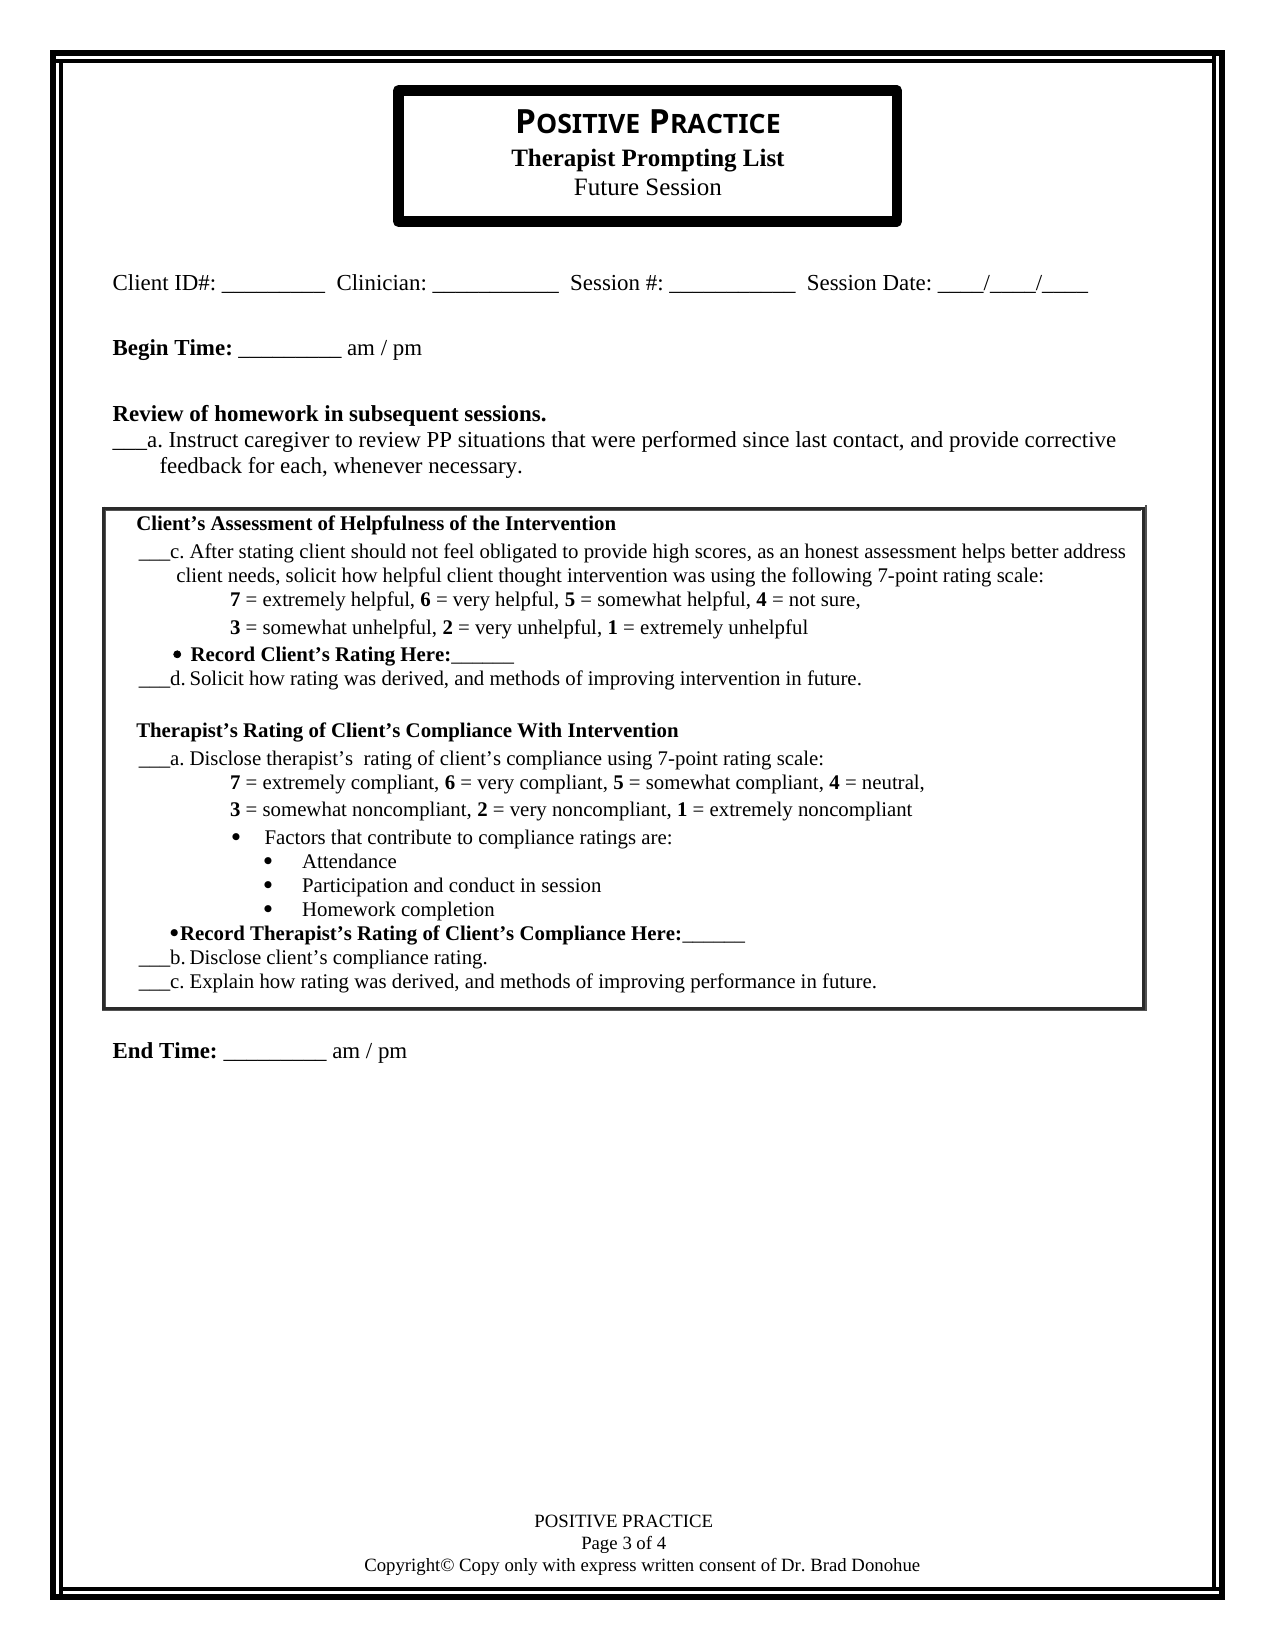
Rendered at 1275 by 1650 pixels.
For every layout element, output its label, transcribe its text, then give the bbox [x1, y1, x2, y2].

text Begin Time: _________ am / pm [112, 334, 1172, 361]
table_header Client’s Assessment of Helpfulness of the Intervention After stating client should not feel obligated to provide high scores, as an honest assessment helps better address client needs, solicit how helpful client thought intervention was using the following 7-point rating scale: 7 = extremely helpful, 6 = very helpful, 5 = somewhat helpful, 4 = not sure, 3 = somewhat unhelpful, 2 = very unhelpful, 1 = extremely unhelpful Record Client’s Rating Here:______ Solicit how rating was derived, and methods of improving intervention in future. Therapist’s Rating of Client’s Compliance With Intervention Disclose therapist’s rating of client’s compliance using 7-point rating scale: 7 = extremely compliant, 6 = very compliant, 5 = somewhat compliant, 4 = neutral, 3 = somewhat noncompliant, 2 = very noncompliant, 1 = extremely noncompliant Factors that contribute to compliance ratings are: Attendance Participation and conduct in session Homework completion Record Therapist’s Rating of Client’s Compliance Here:______ Disclose client’s compliance rating. Explain how rating was derived, and methods of improving performance in future. [106, 511, 1141, 1005]
text ___a. Instruct caregiver to review PP situations that were performed since last contact, and provide corrective feedback for each, whenever necessary. [112, 426, 1172, 479]
text End Time: _________ am / pm [112, 1038, 1172, 1064]
text Review of homework in subsequent sessions. [112, 399, 1172, 426]
text Client ID#: _________ Clinician: ___________ Session #: ___________ Session Date: ____/____/____ [112, 269, 1172, 296]
